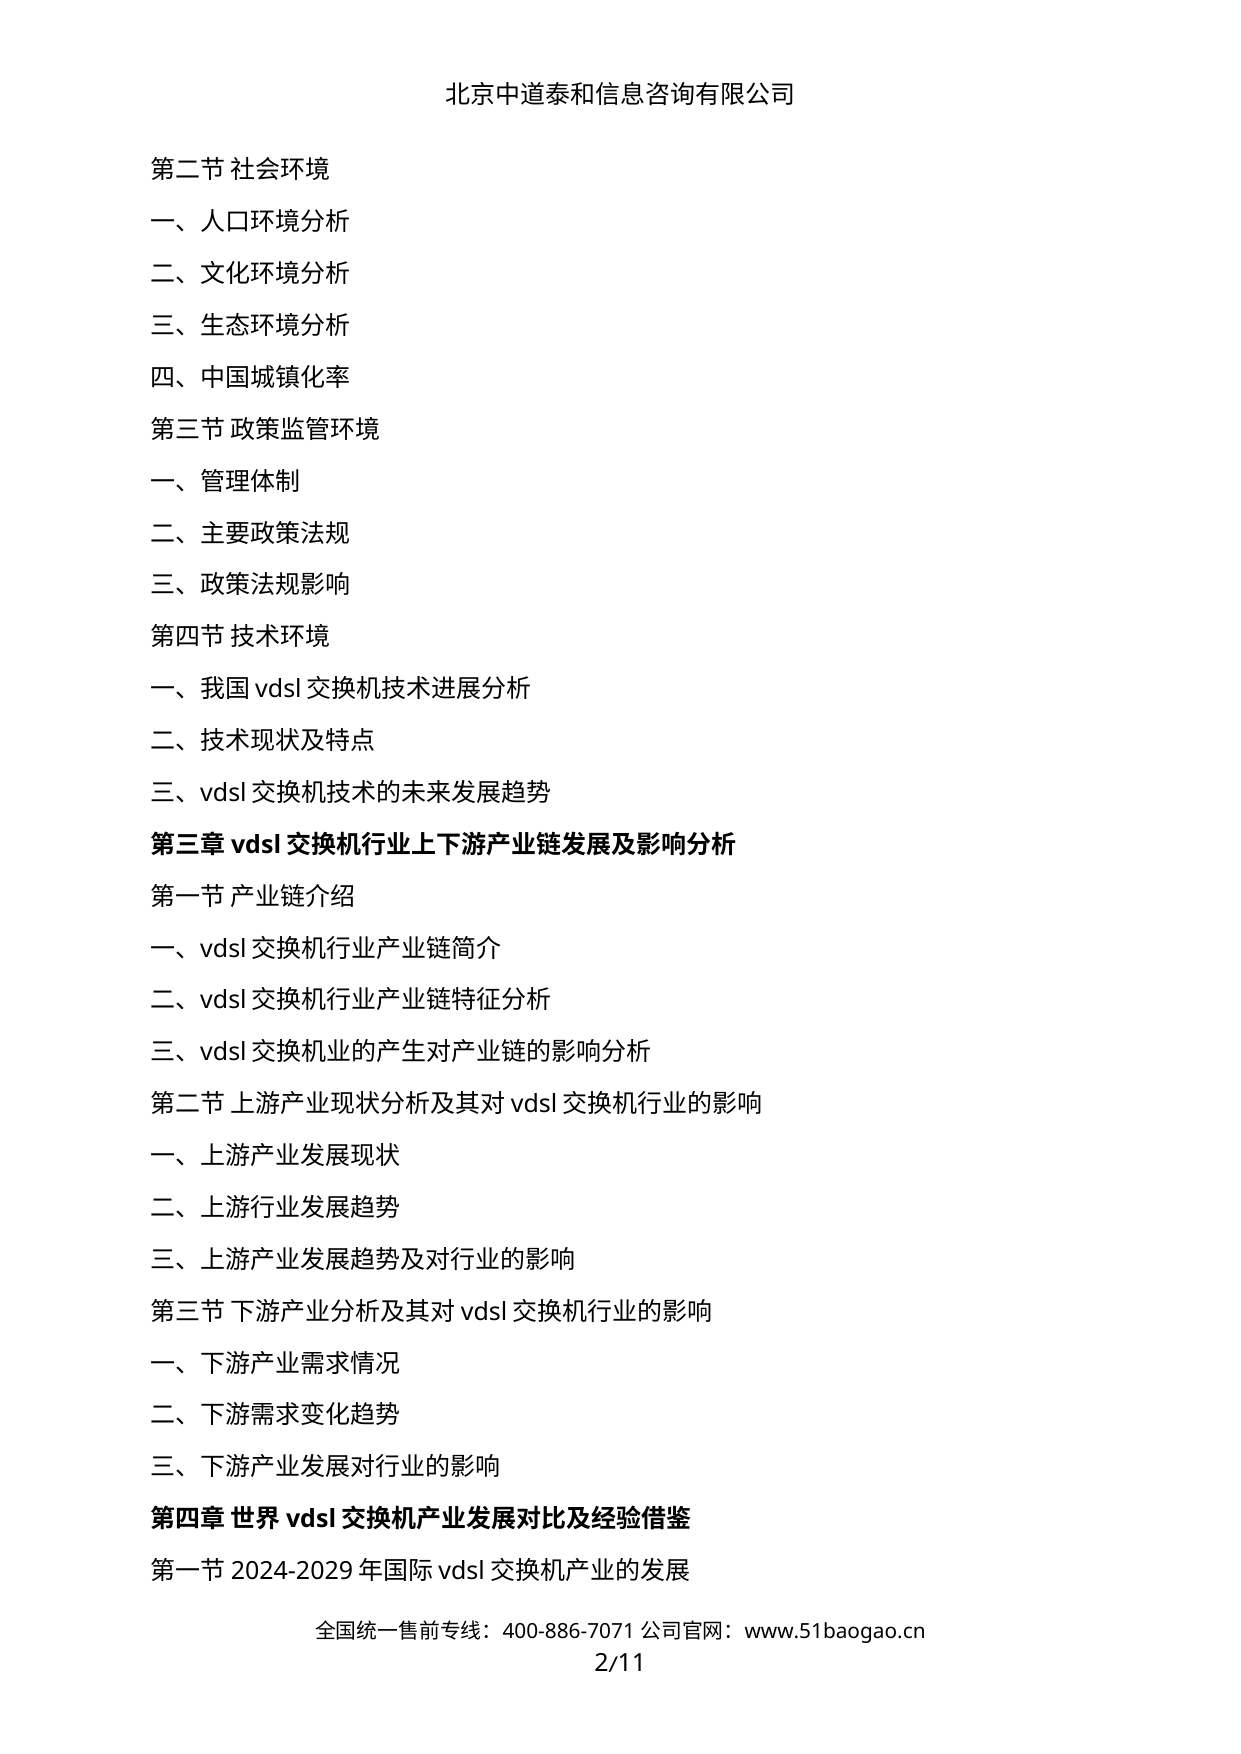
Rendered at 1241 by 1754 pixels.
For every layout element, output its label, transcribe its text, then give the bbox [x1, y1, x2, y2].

text 三、政策法规影响 [150, 565, 1090, 601]
text 第二节 社会环境 [150, 150, 1090, 186]
text 一、vdsl交换机行业产业链简介 [150, 928, 1090, 964]
text 二、下游需求变化趋势 [150, 1395, 1090, 1431]
text 二、主要政策法规 [150, 513, 1090, 549]
text 三、生态环境分析 [150, 306, 1090, 342]
text 第一节 产业链介绍 [150, 876, 1090, 912]
text 一、上游产业发展现状 [150, 1136, 1090, 1172]
text 第三章 vdsl交换机行业上下游产业链发展及影响分析 [150, 824, 1090, 861]
text 第三节 下游产业分析及其对vdsl交换机行业的影响 [150, 1291, 1090, 1327]
text 三、上游产业发展趋势及对行业的影响 [150, 1239, 1090, 1276]
text 二、文化环境分析 [150, 254, 1090, 290]
text 三、vdsl交换机业的产生对产业链的影响分析 [150, 1032, 1090, 1068]
text 一、我国vdsl交换机技术进展分析 [150, 669, 1090, 705]
text 第二节 上游产业现状分析及其对vdsl交换机行业的影响 [150, 1084, 1090, 1120]
text 一、人口环境分析 [150, 202, 1090, 238]
text 一、管理体制 [150, 461, 1090, 497]
text 三、下游产业发展对行业的影响 [150, 1447, 1090, 1483]
text 第四章 世界vdsl交换机产业发展对比及经验借鉴 [150, 1499, 1090, 1535]
text 三、vdsl交换机技术的未来发展趋势 [150, 772, 1090, 809]
text 二、vdsl交换机行业产业链特征分析 [150, 980, 1090, 1016]
text 二、技术现状及特点 [150, 721, 1090, 757]
text 二、上游行业发展趋势 [150, 1187, 1090, 1224]
text 第三节 政策监管环境 [150, 409, 1090, 446]
text 第四节 技术环境 [150, 617, 1090, 653]
text 四、中国城镇化率 [150, 357, 1090, 394]
text 一、下游产业需求情况 [150, 1343, 1090, 1379]
text 第一节 2024-2029年国际vdsl交换机产业的发展 [150, 1551, 1090, 1587]
